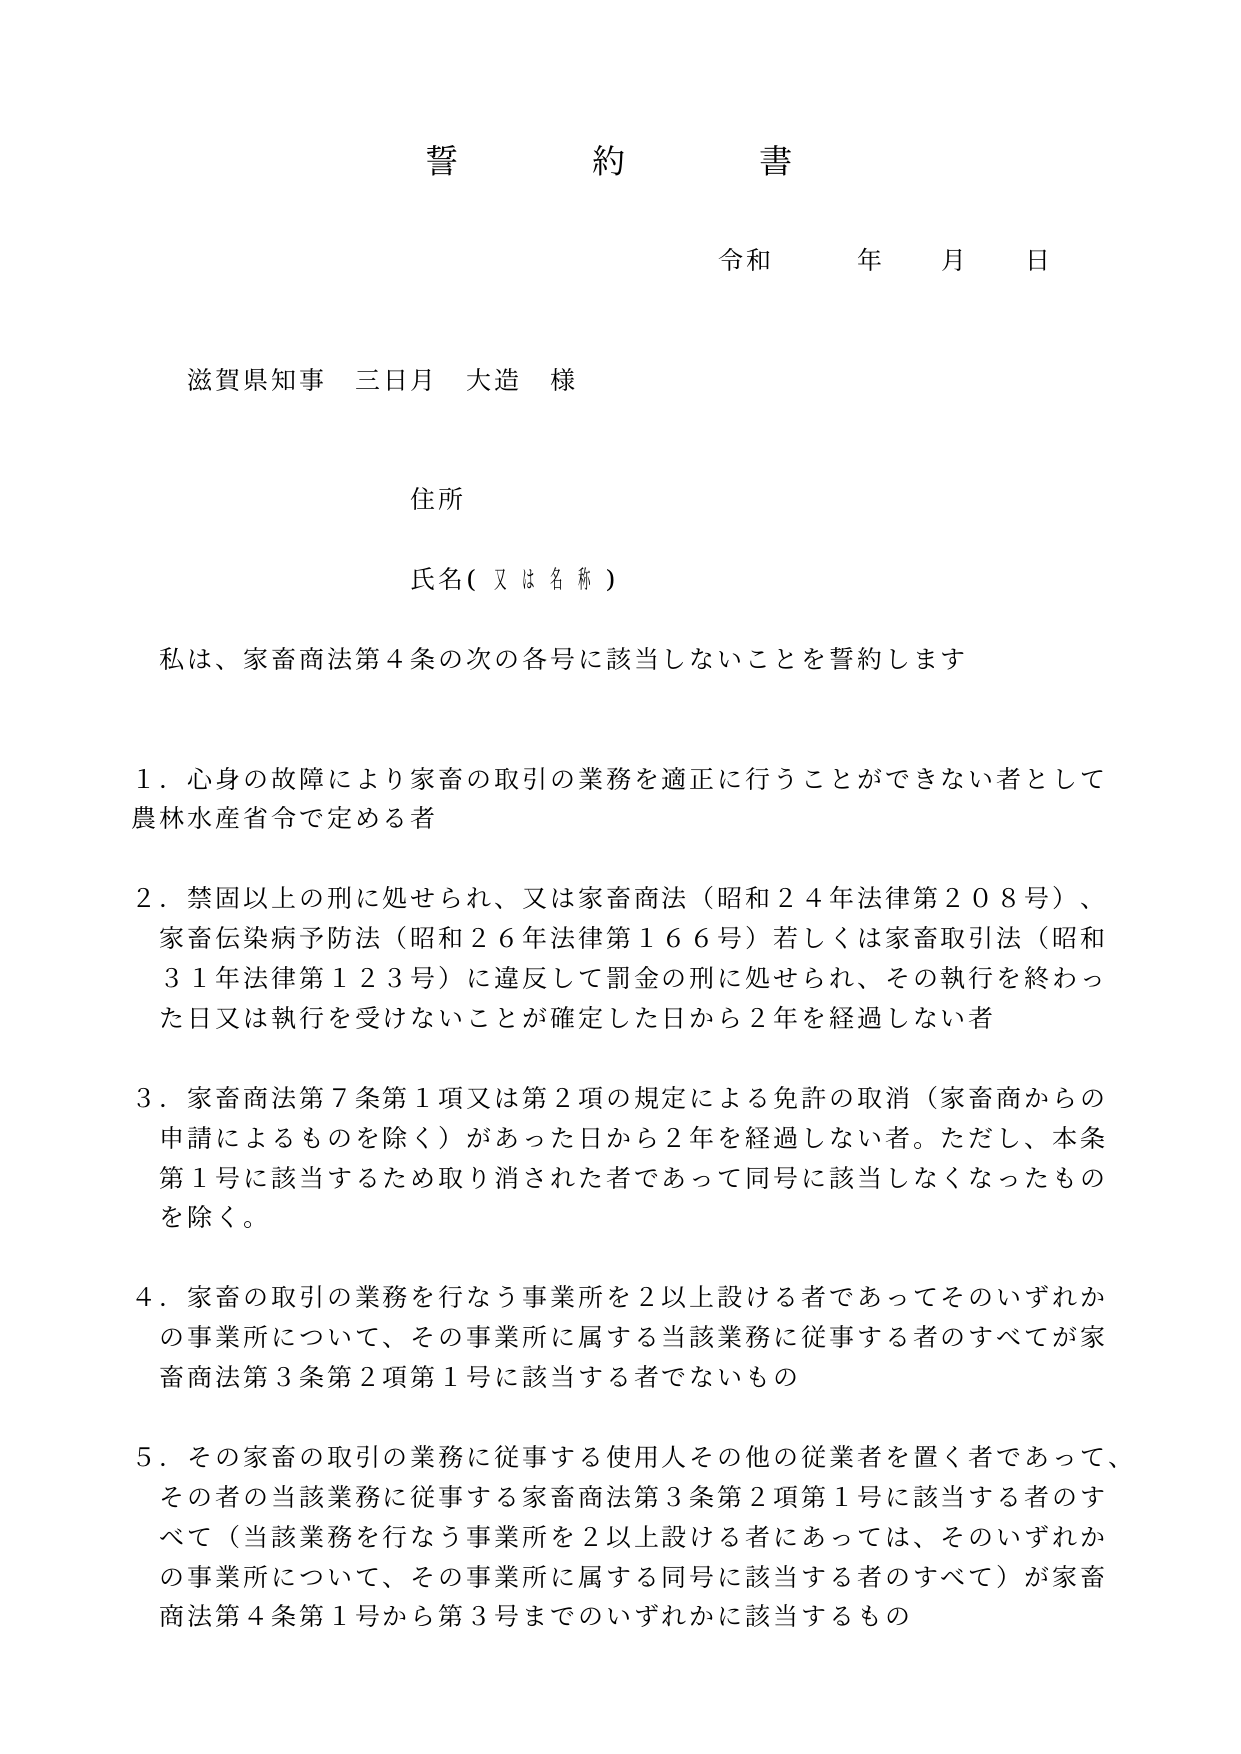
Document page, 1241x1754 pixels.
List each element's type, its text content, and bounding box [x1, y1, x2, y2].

text ２．禁固以上の刑に処せられ、又は家畜商法（昭和２４年法律第２０８号）、家畜伝染病予防法（昭和２６年法律第１６６号）若しくは家畜取引法（昭和３１年法律第１２３号）に違反して罰金の刑に処せられ、その執行を終わった日又は執行を受けないことが確定した日から２年を経過しない者 [132, 877, 1109, 1037]
text 誓 約 書 [132, 119, 1109, 199]
text 令和 年 月 日 [132, 239, 1053, 278]
text 住所 [132, 478, 1109, 518]
text １．心身の故障により家畜の取引の業務を適正に行うことができない者として農林水産省令で定める者 [132, 757, 1109, 837]
text ３．家畜商法第７条第１項又は第２項の規定による免許の取消（家畜商からの申請によるものを除く）があった日から２年を経過しない者。ただし、本条第１号に該当するため取り消された者であって同号に該当しなくなったものを除く。 [132, 1076, 1109, 1236]
text 私は、家畜商法第４条の次の各号に該当しないことを誓約します [132, 638, 1109, 677]
text 氏名(又は名称) [132, 558, 1109, 598]
text ４．家畜の取引の業務を行なう事業所を２以上設ける者であってそのいずれかの事業所について、その事業所に属する当該業務に従事する者のすべてが家畜商法第３条第２項第１号に該当する者でないもの [132, 1276, 1109, 1396]
text ５．その家畜の取引の業務に従事する使用人その他の従業者を置く者であって、その者の当該業務に従事する家畜商法第３条第２項第１号に該当する者のすべて（当該業務を行なう事業所を２以上設ける者にあっては、そのいずれかの事業所について、その事業所に属する同号に該当する者のすべて）が家畜商法第４条第１号から第３号までのいずれかに該当するもの [132, 1436, 1109, 1635]
text 滋賀県知事 三日月 大造 様 [187, 358, 1109, 398]
